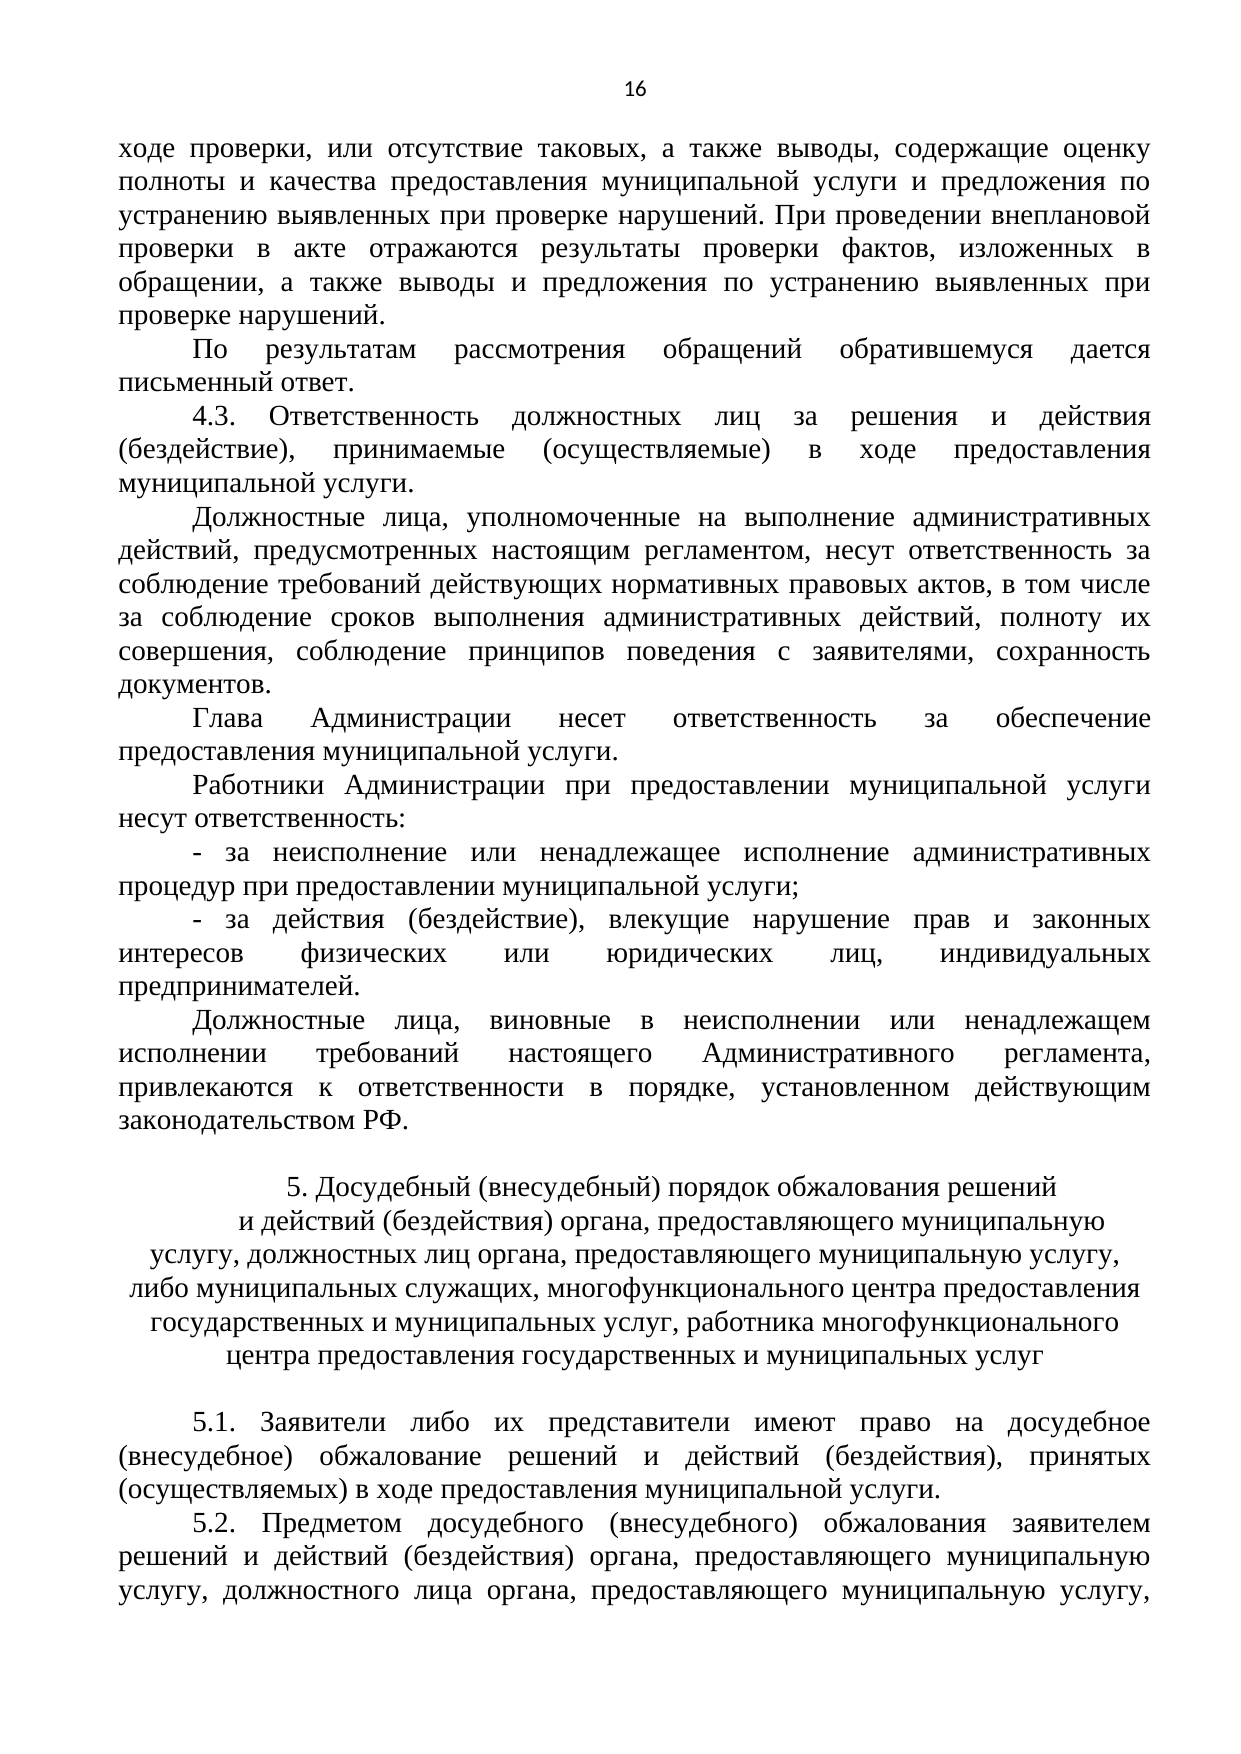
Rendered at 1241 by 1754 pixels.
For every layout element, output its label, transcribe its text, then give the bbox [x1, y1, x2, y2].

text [118, 1505, 1152, 1606]
text 4.3. Ответственность должностных лиц за решения и действия (бездействие), принимаемые (осуществляемые) в ходе предоставления муниципальной услуги. [118, 398, 1152, 499]
text 5. Досудебный (внесудебный) порядок обжалования решений [118, 1169, 1152, 1203]
text и действий (бездействия) органа, предоставляющего муниципальную услугу, должностных лиц органа, предоставляющего муниципальную услугу, либо муниципальных служащих, многофункционального центра предоставления государственных и муниципальных услуг, работника многофункционального центра предоставления государственных и муниципальных услуг [118, 1203, 1152, 1371]
text По результатам рассмотрения обращений обратившемуся дается письменный ответ. [118, 331, 1152, 398]
text Глава Администрации несет ответственность за обеспечение предоставления муниципальной услуги. [118, 700, 1152, 767]
text Работники Администрации при предоставлении муниципальной услуги несут ответственность: [118, 767, 1152, 834]
text 5.1. Заявители либо их представители имеют право на досудебное (внесудебное) обжалование решений и действий (бездействия), принятых (осуществляемых) в ходе предоставления муниципальной услуги. [118, 1404, 1152, 1505]
text - за действия (бездействие), влекущие нарушение прав и законных интересов физических или юридических лиц, индивидуальных предпринимателей. [118, 901, 1152, 1002]
text - за неисполнение или ненадлежащее исполнение административных процедур при предоставлении муниципальной услуги; [118, 834, 1152, 901]
text Должностные лица, виновные в неисполнении или ненадлежащем исполнении требований настоящего Административного регламента, привлекаются к ответственности в порядке, установленном действующим законодательством РФ. [118, 1002, 1152, 1136]
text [118, 130, 1152, 331]
text Должностные лица, уполномоченные на выполнение административных действий, предусмотренных настоящим регламентом, несут ответственность за соблюдение требований действующих нормативных правовых актов, в том числе за соблюдение сроков выполнения административных действий, полноту их совершения, соблюдение принципов поведения с заявителями, сохранность документов. [118, 499, 1152, 700]
